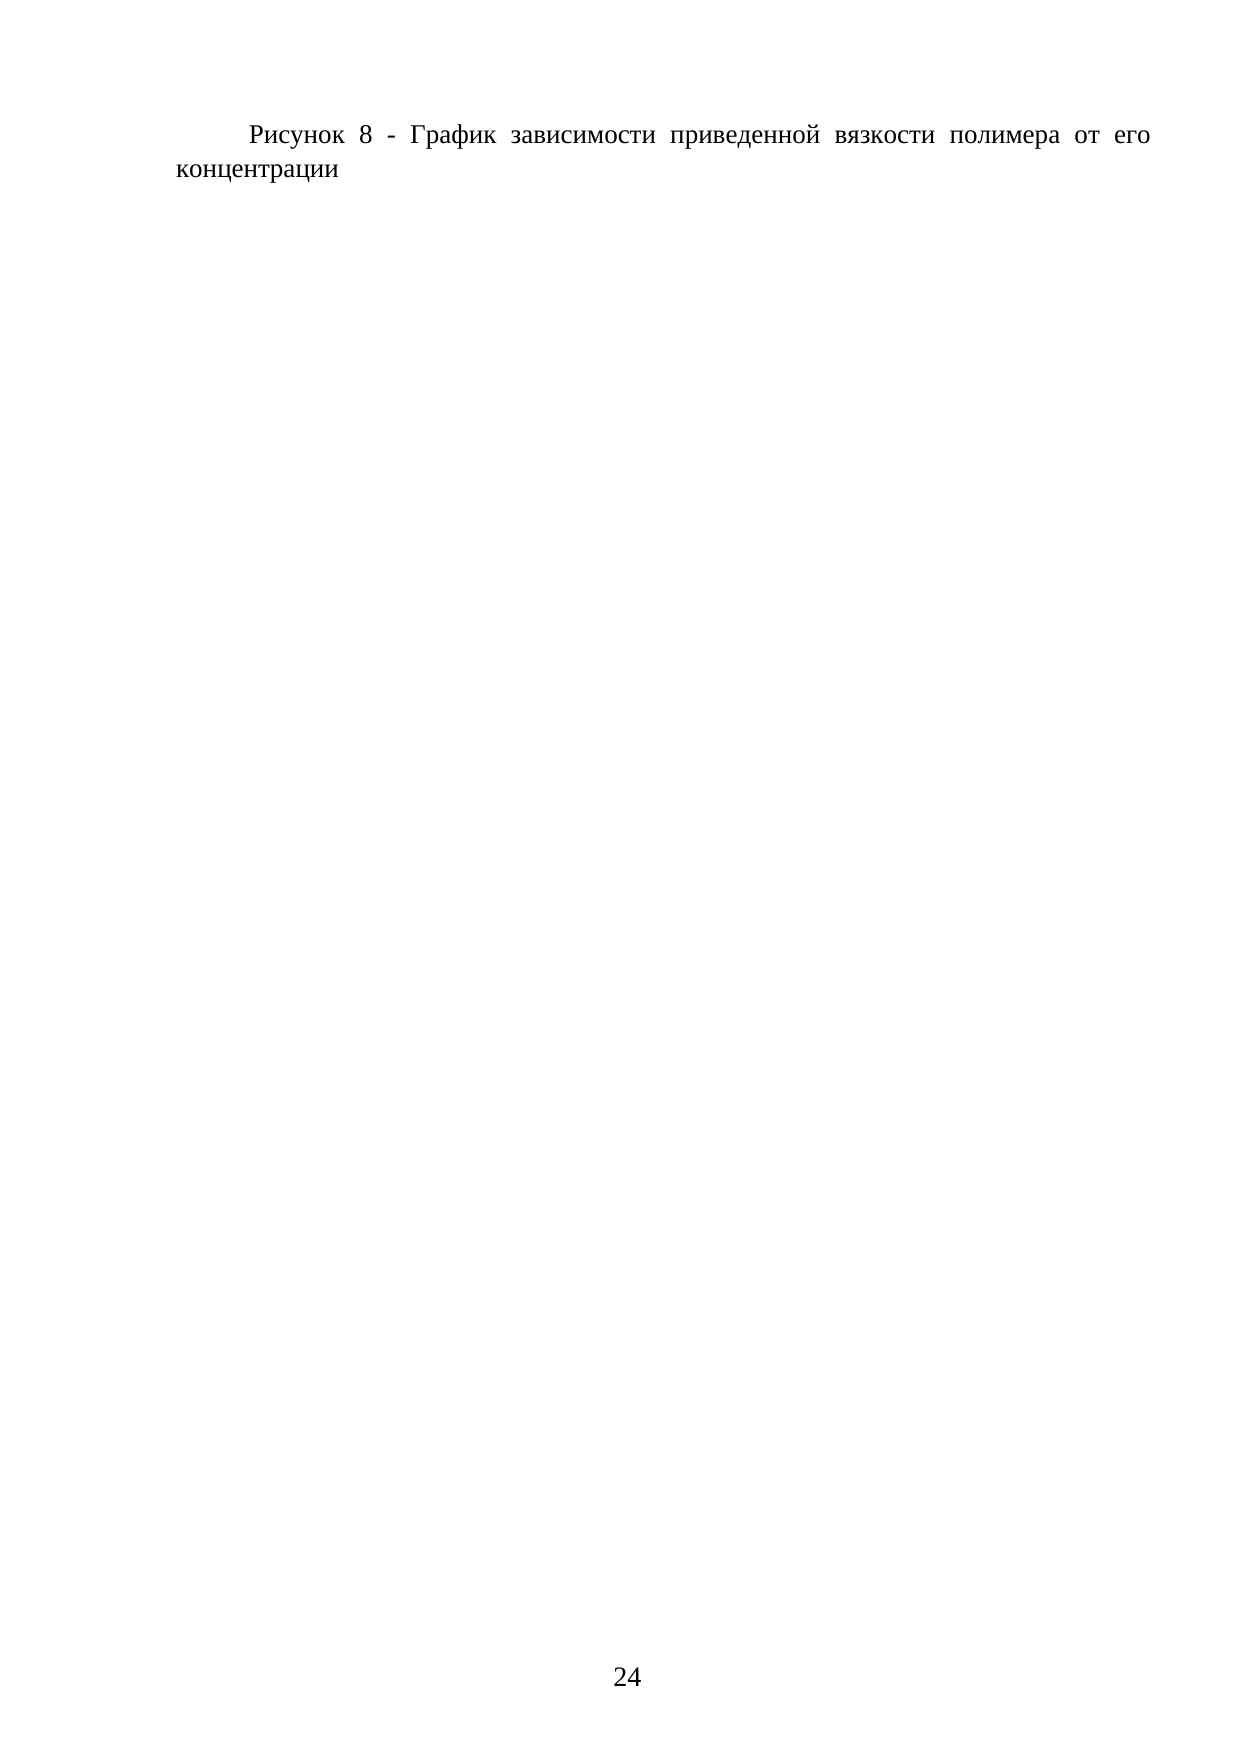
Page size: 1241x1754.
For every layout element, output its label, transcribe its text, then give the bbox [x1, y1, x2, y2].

text Рисунок 8 - График зависимости приведенной вязкости полимера от его концентрации [176, 118, 1152, 184]
